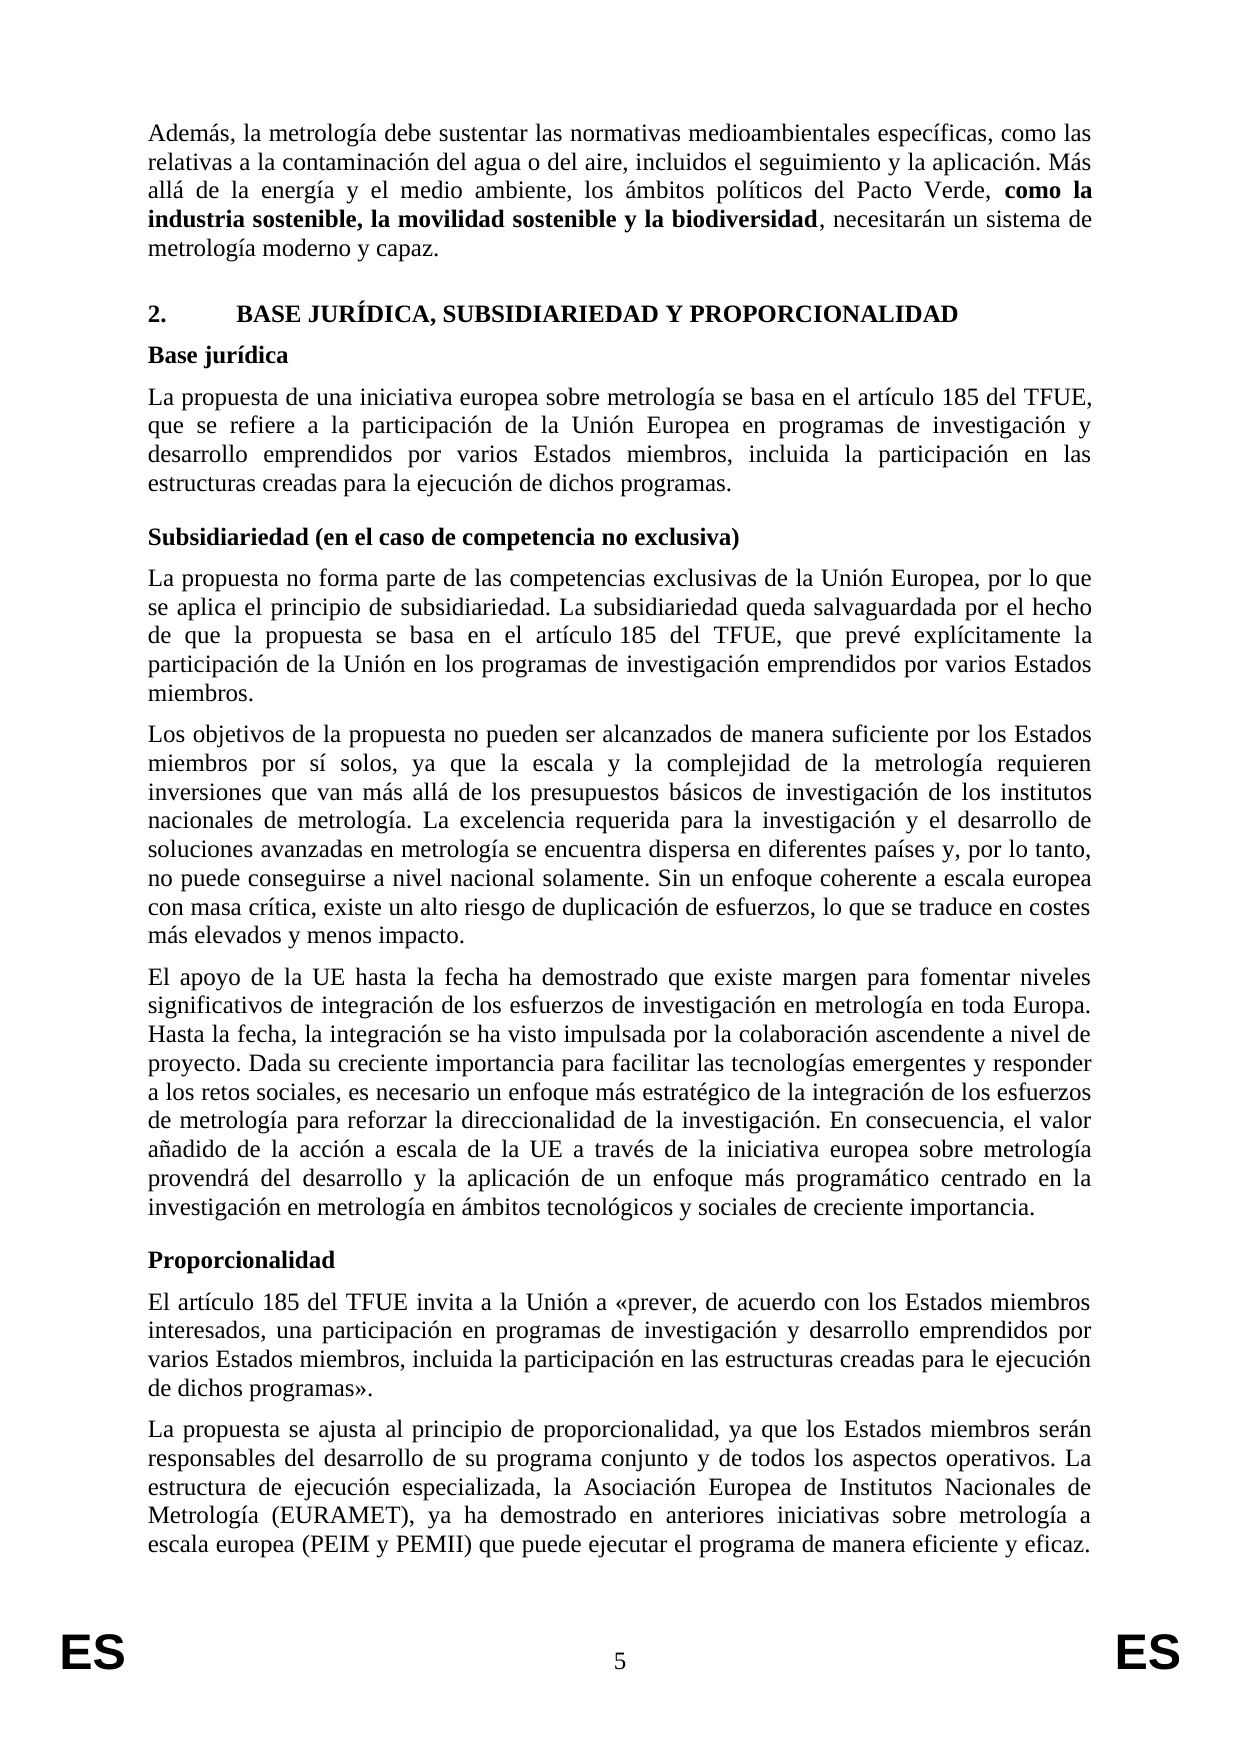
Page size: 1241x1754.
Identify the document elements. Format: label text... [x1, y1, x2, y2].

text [148, 1414, 1093, 1558]
subtitle Subsidiariedad (en el caso de competencia no exclusiva) [148, 522, 1093, 551]
text El artículo 185 del TFUE invita a la Unión a «prever, de acuerdo con los Estados miembros interesados, una participación en programas de investigación y desarrollo emprendidos por varios Estados miembros, incluida la participación en las estructuras creadas para le ejecución de dichos programas». [148, 1287, 1093, 1402]
text Los objetivos de la propuesta no pueden ser alcanzados de manera suficiente por los Estados miembros por sí solos, ya que la escala y la complejidad de la metrología requieren inversiones que van más allá de los presupuestos básicos de investigación de los institutos nacionales de metrología. La excelencia requerida para la investigación y el desarrollo de soluciones avanzadas en metrología se encuentra dispersa en diferentes países y, por lo tanto, no puede conseguirse a nivel nacional solamente. Sin un enfoque coherente a escala europea con masa crítica, existe un alto riesgo de duplicación de esfuerzos, lo que se traduce en costes más elevados y menos impacto. [148, 719, 1093, 949]
text El apoyo de la UE hasta la fecha ha demostrado que existe margen para fomentar niveles significativos de integración de los esfuerzos de investigación en metrología en toda Europa. Hasta la fecha, la integración se ha visto impulsada por la colaboración ascendente a nivel de proyecto. Dada su creciente importancia para facilitar las tecnologías emergentes y responder a los retos sociales, es necesario un enfoque más estratégico de la integración de los esfuerzos de metrología para reforzar la direccionalidad de la investigación. En consecuencia, el valor añadido de la acción a escala de la UE a través de la iniciativa europea sobre metrología provendrá del desarrollo y la aplicación de un enfoque más programático centrado en la investigación en metrología en ámbitos tecnológicos y sociales de creciente importancia. [148, 962, 1093, 1221]
subtitle 2. BASE JURÍDICA, SUBSIDIARIEDAD Y PROPORCIONALIDAD [148, 299, 1093, 328]
subtitle Base jurídica [148, 341, 1093, 369]
text La propuesta no forma parte de las competencias exclusivas de la Unión Europea, por lo que se aplica el principio de subsidiariedad. La subsidiariedad queda salvaguardada por el hecho de que la propuesta se basa en el artículo 185 del TFUE, que prevé explícitamente la participación de la Unión en los programas de investigación emprendidos por varios Estados miembros. [148, 563, 1093, 707]
subtitle Proporcionalidad [148, 1246, 1093, 1274]
text La propuesta de una iniciativa europea sobre metrología se basa en el artículo 185 del TFUE, que se refiere a la participación de la Unión Europea en programas de investigación y desarrollo emprendidos por varios Estados miembros, incluida la participación en las estructuras creadas para la ejecución de dichos programas. [148, 382, 1093, 497]
text Además, la metrología debe sustentar las normativas medioambientales específicas, como las relativas a la contaminación del agua o del aire, incluidos el seguimiento y la aplicación. Más allá de la energía y el medio ambiente, los ámbitos políticos del Pacto Verde, como la industria sostenible, la movilidad sostenible y la biodiversidad, necesitarán un sistema de metrología moderno y capaz. [148, 118, 1093, 262]
